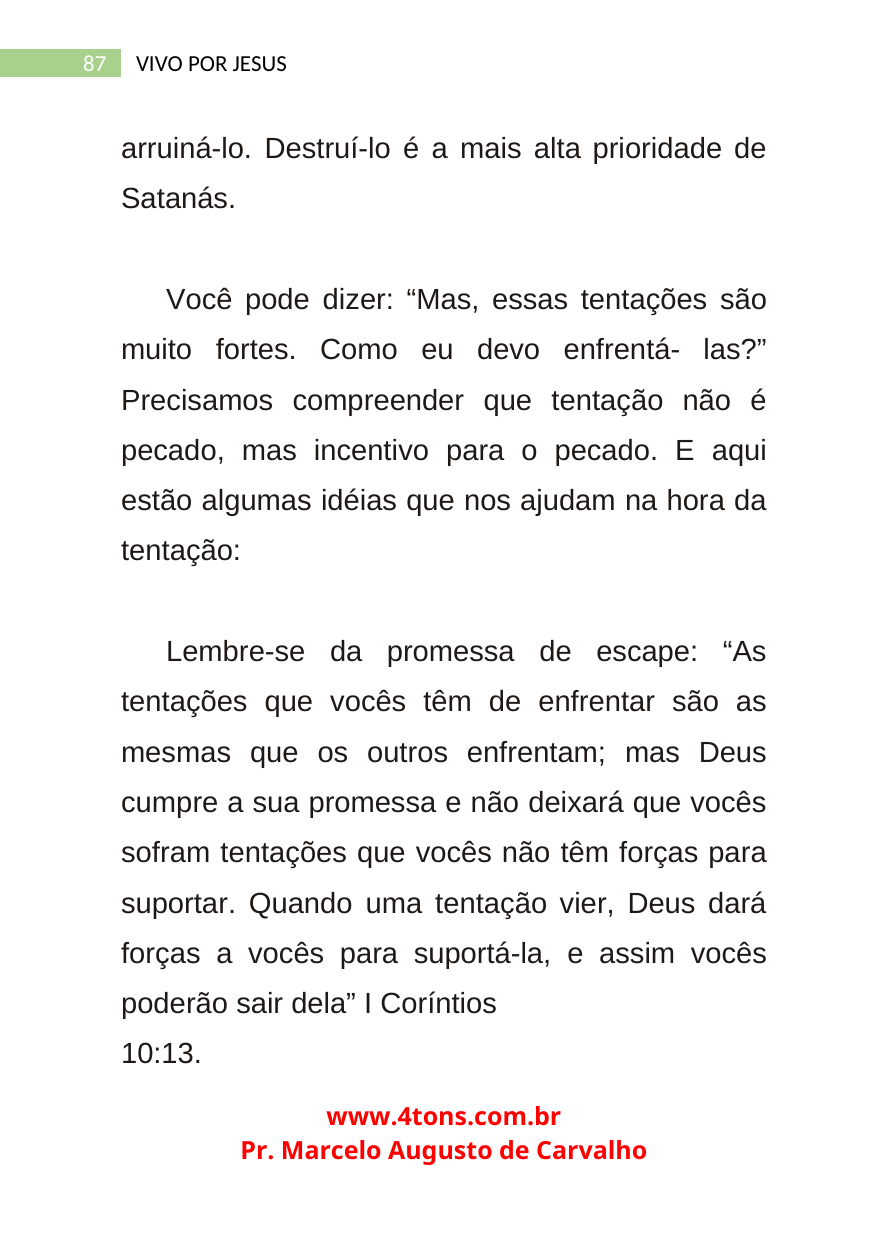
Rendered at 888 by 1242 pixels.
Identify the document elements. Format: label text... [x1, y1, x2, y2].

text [121, 131, 767, 215]
text Você pode dizer: “Mas, essas tentações são muito fortes. Como eu devo enfrentá- las?” Precisamos compreender que tentação não é pecado, mas incentivo para o pecado. E aqui estão algumas idéias que nos ajudam na hora da tentação: [121, 282, 767, 567]
text Lembre-se da promessa de escape: “As tentações que vocês têm de enfrentar são as mesmas que os outros enfrentam; mas Deus cumpre a sua promessa e não deixará que vocês sofram tentações que vocês não têm forças para suportar. Quando uma tentação vier, Deus dará forças a vocês para suportá-la, e assim vocês poderão sair dela” I Coríntios [121, 634, 767, 1020]
text 10:13. [121, 1037, 767, 1070]
